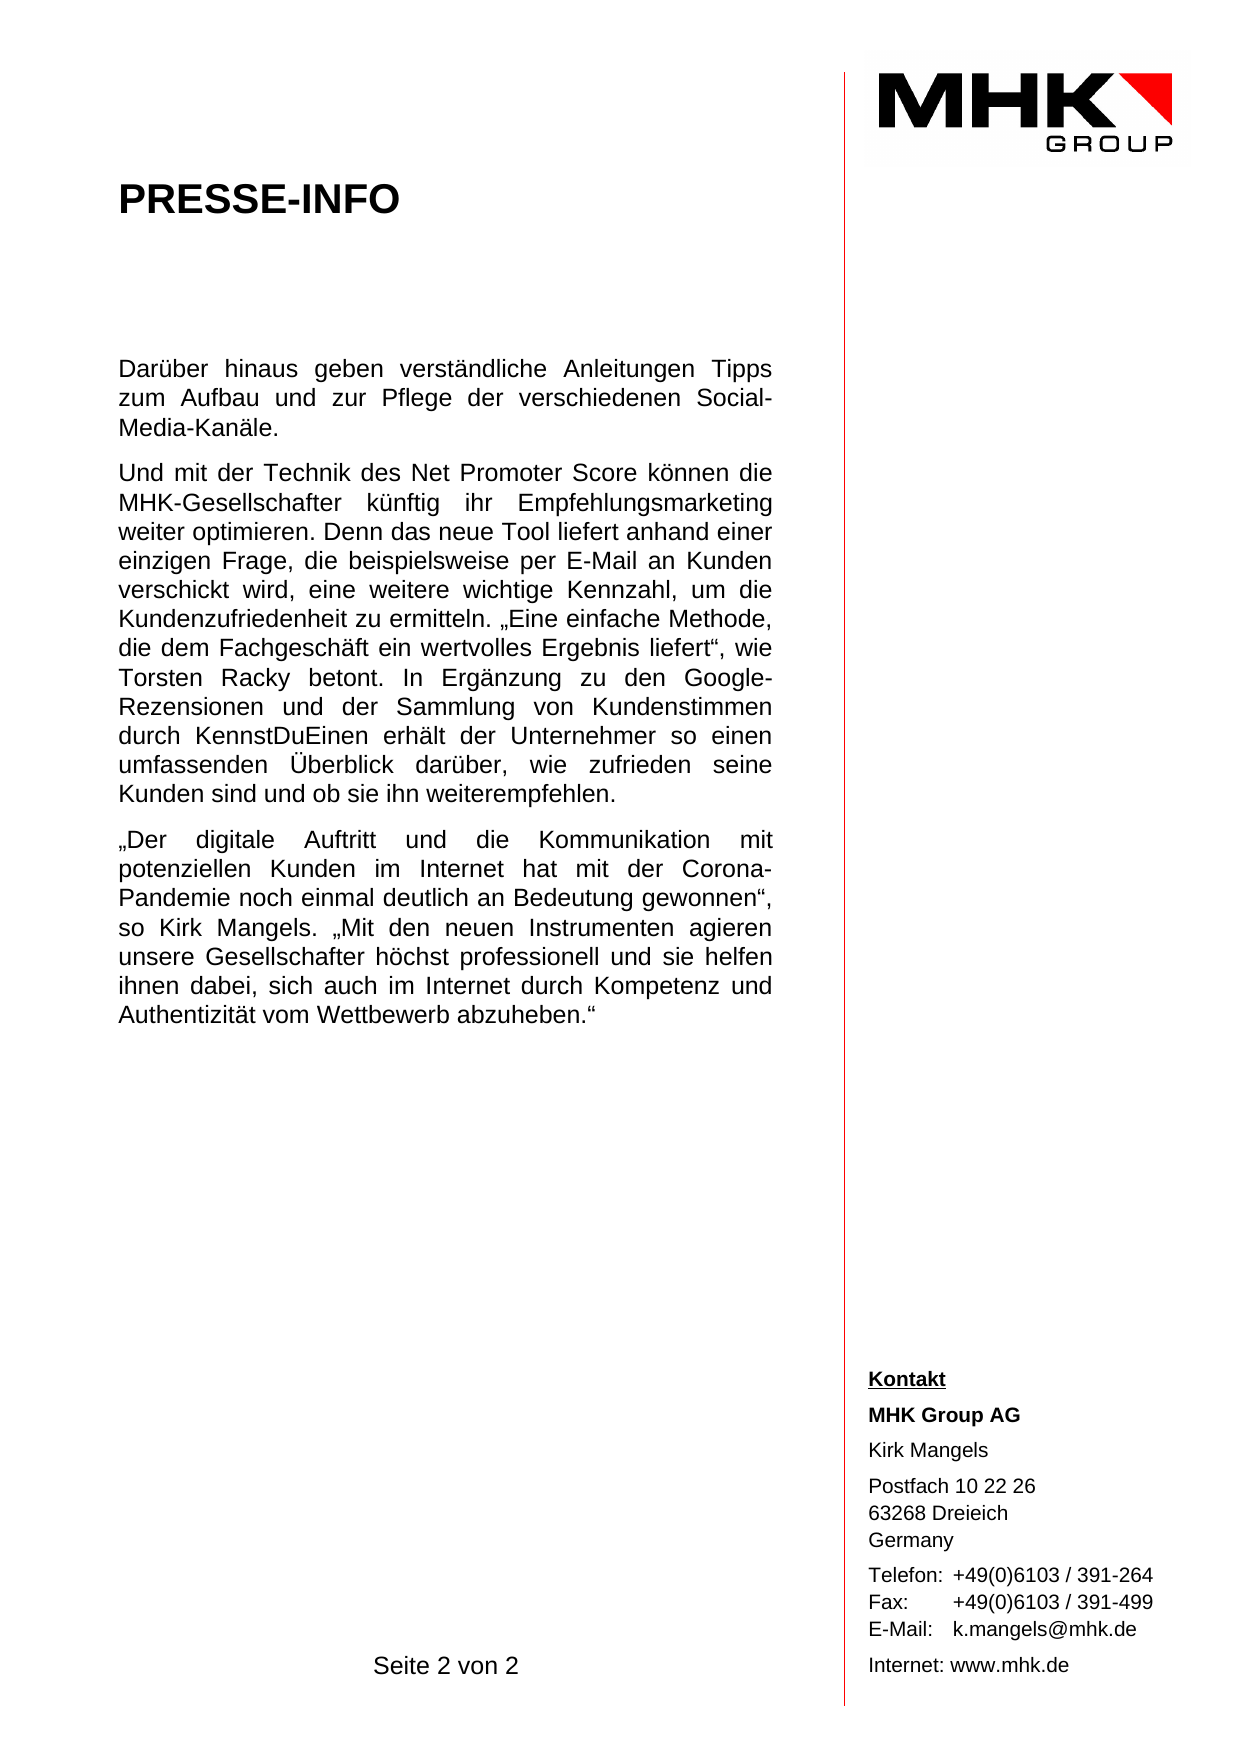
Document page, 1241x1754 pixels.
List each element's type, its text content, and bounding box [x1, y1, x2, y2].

text Und mit der Technik des Net Promoter Score können die MHK-Gesellschafter künftig ihr Empfehlungsmarketing weiter optimieren. Denn das neue Tool liefert anhand einer einzigen Frage, die beispielsweise per E-Mail an Kunden verschickt wird, eine weitere wichtige Kennzahl, um die Kundenzufriedenheit zu ermitteln. „Eine einfache Methode, die dem Fachgeschäft ein wertvolles Ergebnis liefert“, wie Torsten Racky betont. In Ergänzung zu den Google-Rezensionen und der Sammlung von Kundenstimmen durch KennstDuEinen erhält der Unternehmer so einen umfassenden Überblick darüber, wie zufrieden seine Kunden sind und ob sie ihn weiterempfehlen. [118, 458, 774, 808]
text „Der digitale Auftritt und die Kommunikation mit potenziellen Kunden im Internet hat mit der Corona-Pandemie noch einmal deutlich an Bedeutung gewonnen“, so Kirk Mangels. „Mit den neuen Instrumenten agieren unsere Gesellschafter höchst professionell und sie helfen ihnen dabei, sich auch im Internet durch Kompetenz und Authentizität vom Wettbewerb abzuheben.“ [118, 825, 774, 1029]
picture [864, 50, 1191, 167]
